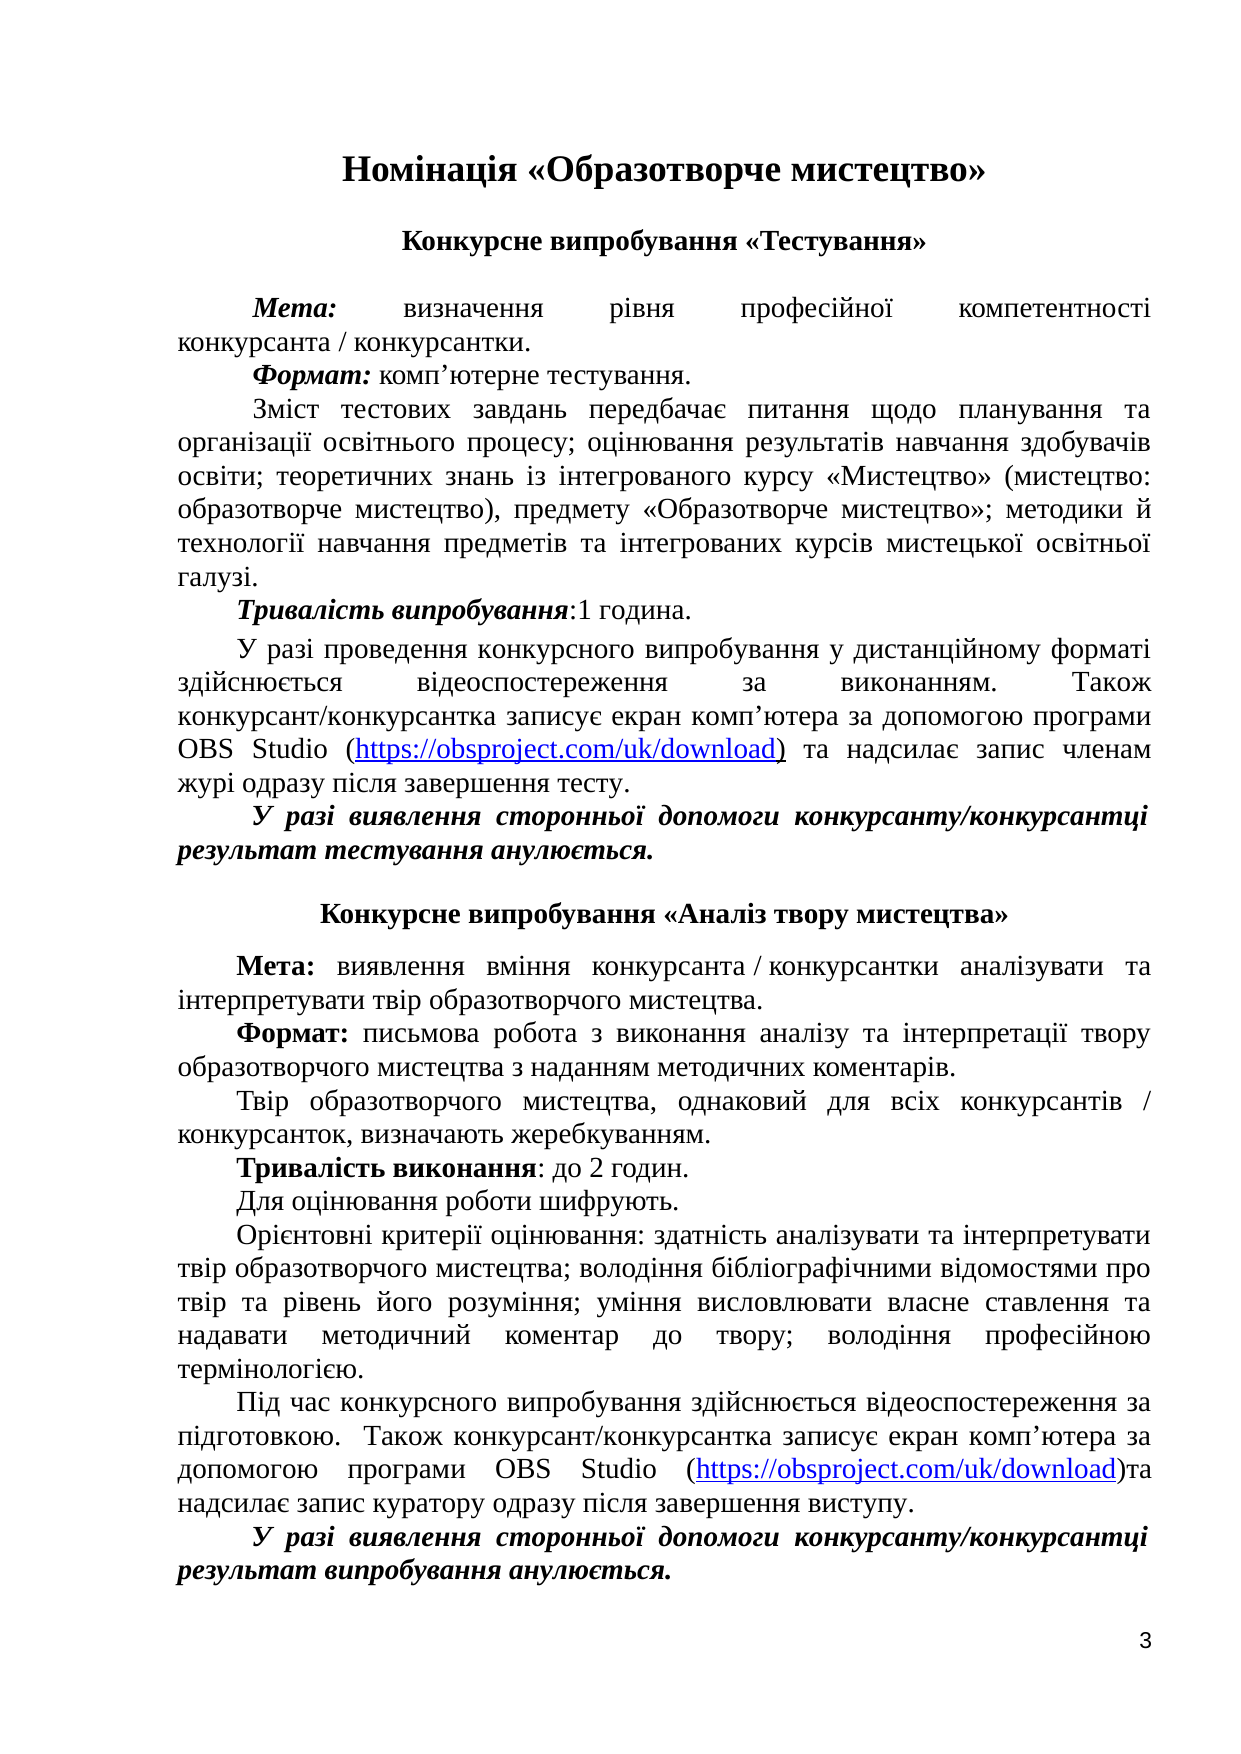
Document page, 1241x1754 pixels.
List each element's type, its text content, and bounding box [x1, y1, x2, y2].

text Конкурсне випробування «Аналіз твору мистецтва» [177, 896, 1152, 929]
text Конкурсне випробування «Тестування» [177, 223, 1152, 257]
text Формат: комп’ютерне тестування. [177, 357, 1152, 391]
text Під час конкурсного випробування здійснюється відеоспостереження за підготовкою. Також конкурсант/конкурсантка записує екран комп’ютера за допомогою програми OBS Studio (https://obsproject.com/uk/download)та надсилає запис куратору одразу після завершення виступу. [177, 1384, 1152, 1519]
text У разі проведення конкурсного випробування у дистанційному форматі здійснюється відеоспостереження за виконанням. Також конкурсант/конкурсантка записує екран комп’ютера за допомогою програми OBS Studio (https://obsproject.com/uk/download) та надсилає запис членам журі одразу після завершення тесту. [177, 631, 1152, 798]
text Мета: визначення рівня професійної компетентності конкурсанта / конкурсантки. [177, 290, 1152, 357]
text Тривалість виконання: до 2 годин. [177, 1150, 1152, 1183]
text У разі виявлення сторонньої допомоги конкурсанту/конкурсантці результат випробування анулюється. [177, 1519, 1152, 1586]
text У разі виявлення сторонньої допомоги конкурсанту/конкурсантці результат тестування анулюється. [177, 798, 1152, 866]
text Для оцінювання роботи шифрують. [177, 1183, 1152, 1217]
text Твір образотворчого мистецтва, однаковий для всіх конкурсантів / конкурсанток, визначають жеребкуванням. [177, 1083, 1152, 1150]
text Формат: письмова робота з виконання аналізу та інтерпретації твору образотворчого мистецтва з наданням методичних коментарів. [177, 1016, 1152, 1083]
text Тривалість випробування:1 година. [177, 592, 1152, 626]
text Зміст тестових завдань передбачає питання щодо планування та організації освітнього процесу; оцінювання результатів навчання здобувачів освіти; теоретичних знань із інтегрованого курсу «Мистецтво» (мистецтво: образотворче мистецтво), предмету «Образотворче мистецтво»; методики й технології навчання предметів та інтегрованих курсів мистецької освітньої галузі. [177, 391, 1152, 592]
text Мета: виявлення вміння конкурсанта / конкурсантки аналізувати та інтерпретувати твір образотворчого мистецтва. [177, 948, 1152, 1016]
text Номінація «Образотворче мистецтво» [177, 147, 1152, 190]
text Орієнтовні критерії оцінювання: здатність аналізувати та інтерпретувати твір образотворчого мистецтва; володіння бібліографічними відомостями про твір та рівень його розуміння; уміння висловлювати власне ставлення та надавати методичний коментар до твору; володіння професійною термінологією. [177, 1217, 1152, 1384]
